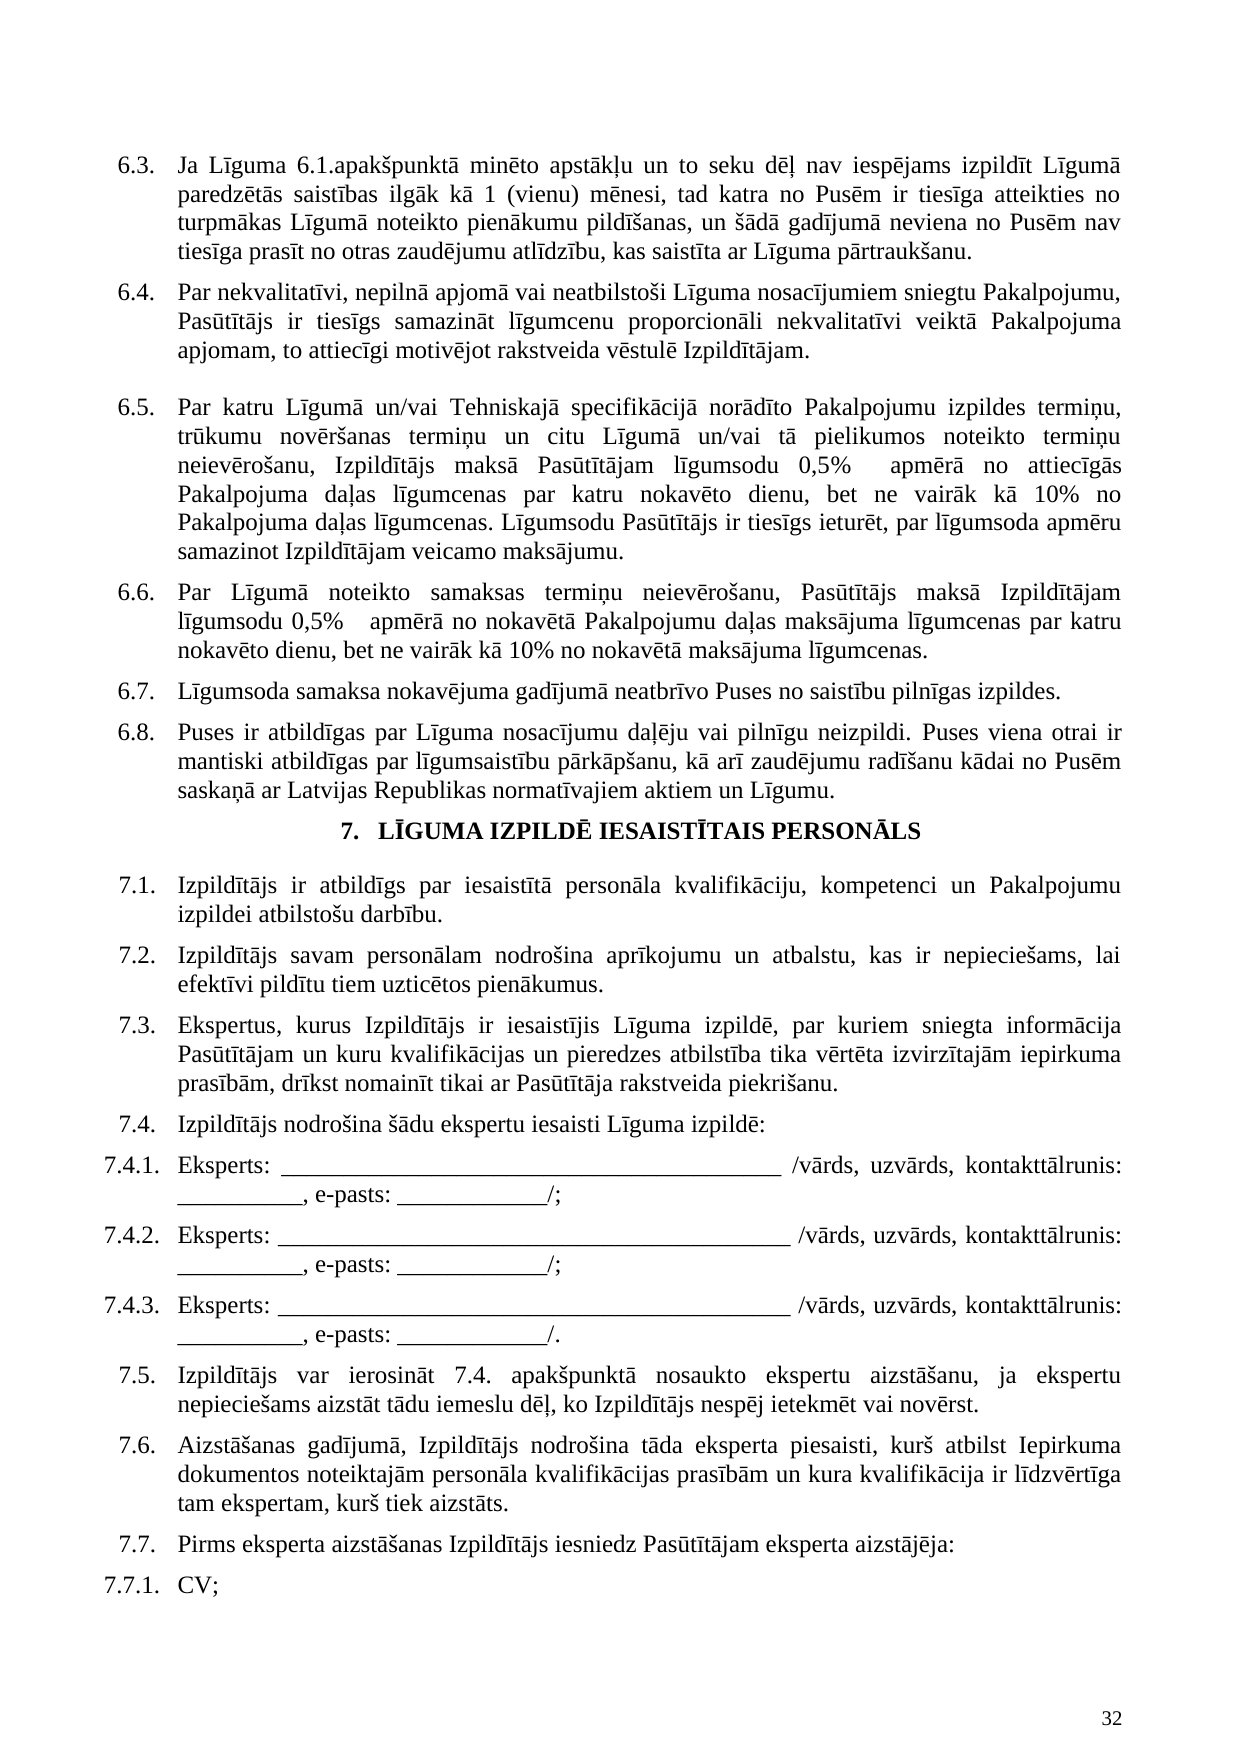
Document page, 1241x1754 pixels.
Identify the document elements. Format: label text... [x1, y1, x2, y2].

list Puses ir atbildīgas par Līguma nosacījumu daļēju vai pilnīgu neizpildi. Puses viena otrai ir mantiski atbildīgas par līgumsaistību pārkāpšanu, kā arī zaudējumu radīšanu kādai no Pusēm saskaņā ar Latvijas Republikas normatīvajiem aktiem un Līgumu. [117, 717, 1122, 804]
list Aizstāšanas gadījumā, Izpildītājs nodrošina tāda eksperta piesaisti, kurš atbilst Iepirkuma dokumentos noteiktajām personāla kvalifikācijas prasībām un kura kvalifikācija ir līdzvērtīga tam ekspertam, kurš tiek aizstāts. [118, 1430, 1122, 1516]
list Izpildītājs var ierosināt 7.4. apakšpunktā nosaukto ekspertu aizstāšanu, ja ekspertu nepieciešams aizstāt tādu iemeslu dēļ, ko Izpildītājs nespēj ietekmēt vai novērst. [118, 1360, 1122, 1418]
list Eksperts: ________________________________________ /vārds, uzvārds, kontakttālrunis: __________, e-pasts: ____________/; [103, 1150, 1122, 1208]
list Ekspertus, kurus Izpildītājs ir iesaistījis Līguma izpildē, par kuriem sniegta informācija Pasūtītājam un kuru kvalifikācijas un pieredzes atbilstība tika vērtēta izvirzītajām iepirkuma prasībām, drīkst nomainīt tikai ar Pasūtītāja rakstveida piekrišanu. [118, 1010, 1122, 1096]
list CV; [103, 1570, 1122, 1599]
list Par Līgumā noteikto samaksas termiņu neievērošanu, Pasūtītājs maksā Izpildītājam līgumsodu 0,5% apmērā no nokavētā Pakalpojumu daļas maksājuma līgumcenas par katru nokavēto dienu, bet ne vairāk kā 10% no nokavētā maksājuma līgumcenas. [117, 577, 1122, 664]
list Eksperts: _________________________________________ /vārds, uzvārds, kontakttālrunis: __________, e-pasts: ____________/; [103, 1220, 1122, 1278]
list LĪGUMA IZPILDĒ IESAISTĪTAIS PERSONĀLS [140, 816, 1122, 845]
list Izpildītājs ir atbildīgs par iesaistītā personāla kvalifikāciju, kompetenci un Pakalpojumu izpildei atbilstošu darbību. [118, 870, 1122, 928]
list Par katru Līgumā un/vai Tehniskajā specifikācijā norādīto Pakalpojumu izpildes termiņu, trūkumu novēršanas termiņu un citu Līgumā un/vai tā pielikumos noteikto termiņu neievērošanu, Izpildītājs maksā Pasūtītājam līgumsodu 0,5% apmērā no attiecīgās Pakalpojuma daļas līgumcenas par katru nokavēto dienu, bet ne vairāk kā 10% no Pakalpojuma daļas līgumcenas. Līgumsodu Pasūtītājs ir tiesīgs ieturēt, par līgumsoda apmēru samazinot Izpildītājam veicamo maksājumu. [117, 392, 1122, 565]
list Izpildītājs nodrošina šādu ekspertu iesaisti Līguma izpildē: [118, 1109, 1122, 1138]
list Ja Līguma 6.1.apakšpunktā minēto apstākļu un to seku dēļ nav iespējams izpildīt Līgumā paredzētās saistības ilgāk kā 1 (vienu) mēnesi, tad katra no Pusēm ir tiesīga atteikties no turpmākas Līgumā noteikto pienākumu pildīšanas, un šādā gadījumā neviena no Pusēm nav tiesīga prasīt no otras zaudējumu atlīdzību, kas saistīta ar Līguma pārtraukšanu. [117, 150, 1122, 265]
list Izpildītājs savam personālam nodrošina aprīkojumu un atbalstu, kas ir nepieciešams, lai efektīvi pildītu tiem uzticētos pienākumus. [118, 940, 1122, 998]
list Eksperts: _________________________________________ /vārds, uzvārds, kontakttālrunis: __________, e-pasts: ____________/. [103, 1290, 1122, 1348]
list Par nekvalitatīvi, nepilnā apjomā vai neatbilstoši Līguma nosacījumiem sniegtu Pakalpojumu, Pasūtītājs ir tiesīgs samazināt līgumcenu proporcionāli nekvalitatīvi veiktā Pakalpojuma apjomam, to attiecīgi motivējot rakstveida vēstulē Izpildītājam. [117, 277, 1122, 364]
list Pirms eksperta aizstāšanas Izpildītājs iesniedz Pasūtītājam eksperta aizstājēja: [118, 1529, 1122, 1558]
list Līgumsoda samaksa nokavējuma gadījumā neatbrīvo Puses no saistību pilnīgas izpildes. [117, 676, 1122, 705]
